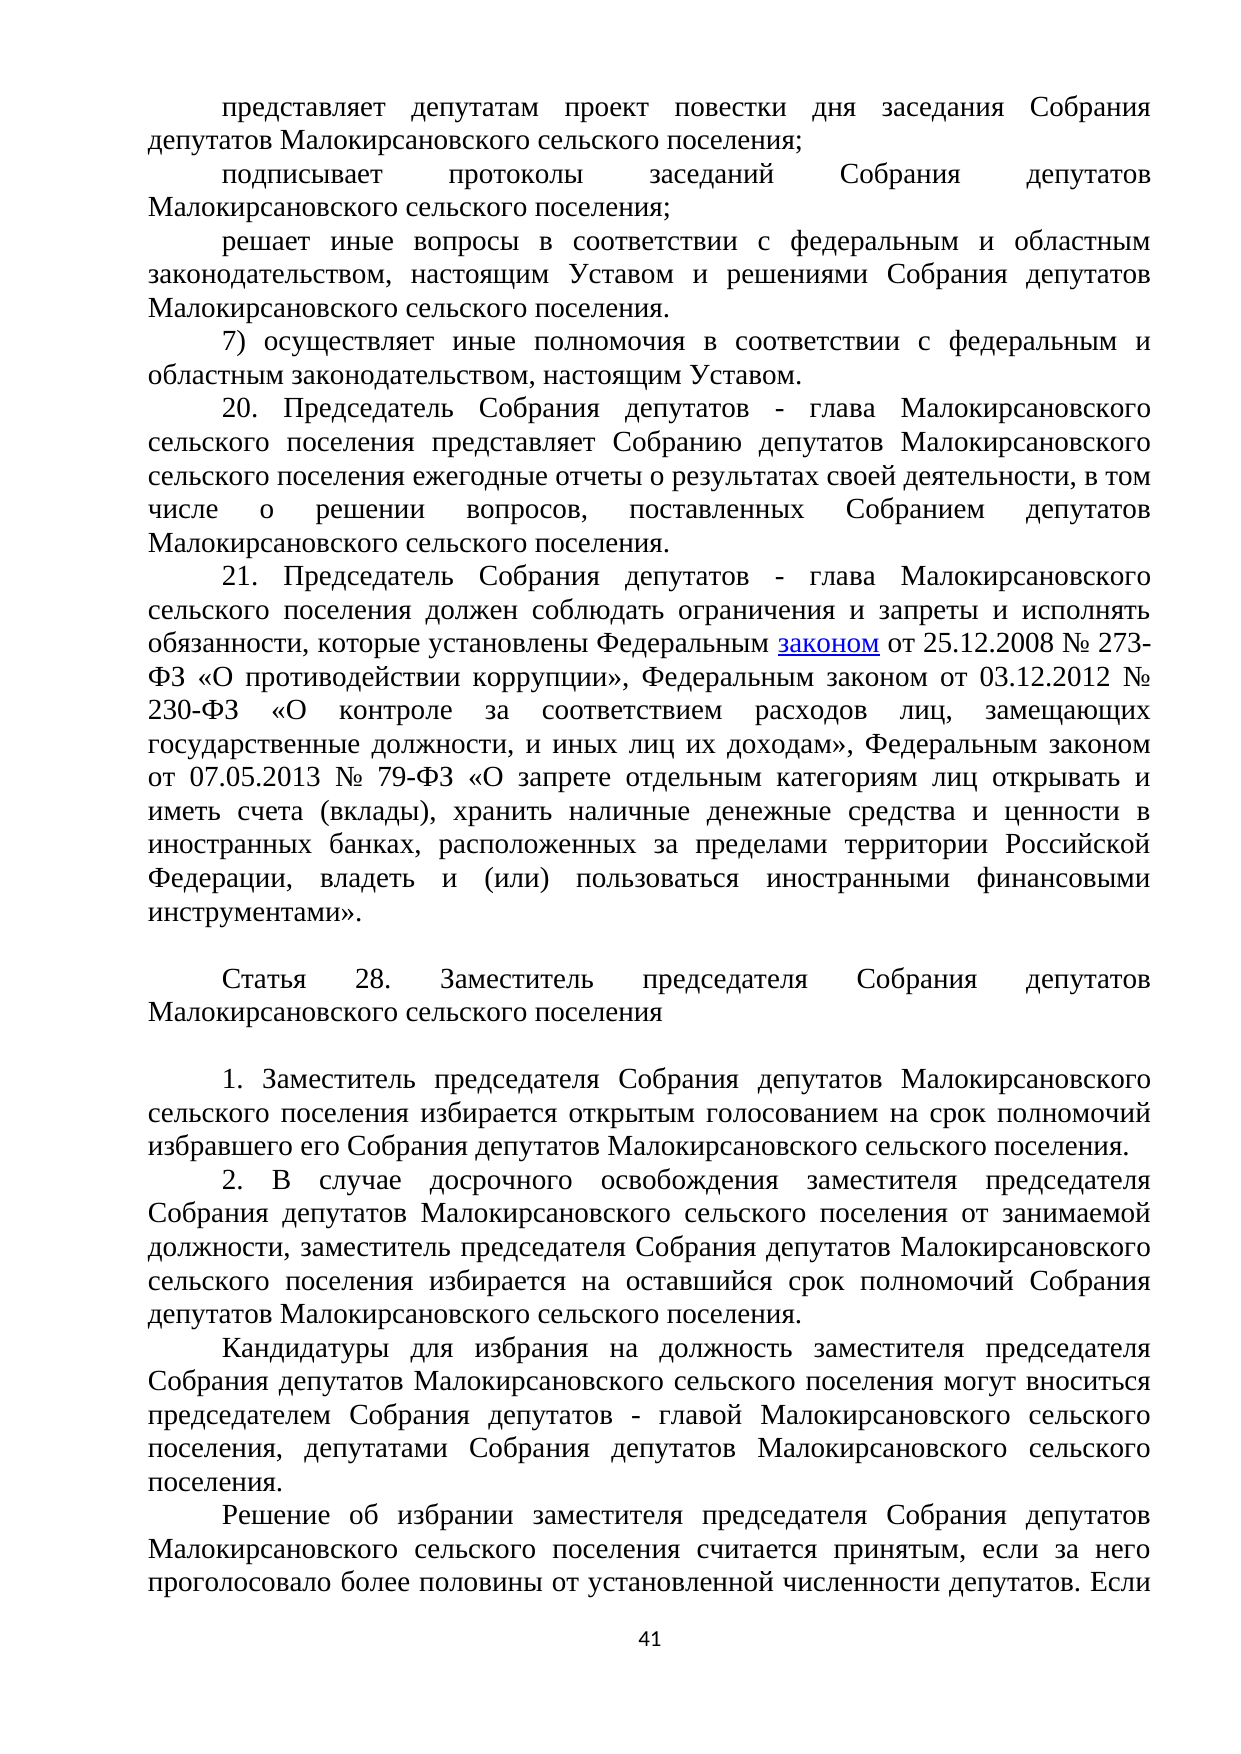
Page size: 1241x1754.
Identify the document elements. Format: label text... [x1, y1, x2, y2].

text представляет депутатам проект повестки дня заседания Собрания депутатов Малокирсановского сельского поселения; [148, 89, 1152, 156]
text 7) осуществляет иные полномочия в соответствии с федеральным и областным законодательством, настоящим Уставом. [148, 323, 1152, 391]
text Кандидатуры для избрания на должность заместителя председателя Собрания депутатов Малокирсановского сельского поселения могут вноситься председателем Собрания депутатов - главой Малокирсановского сельского поселения, депутатами Собрания депутатов Малокирсановского сельского поселения. [148, 1330, 1152, 1497]
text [148, 1497, 1152, 1598]
text решает иные вопросы в соответствии с федеральным и областным законодательством, настоящим Уставом и решениями Собрания депутатов Малокирсановского сельского поселения. [148, 223, 1152, 323]
text 20. Председатель Собрания депутатов - глава Малокирсановского сельского поселения представляет Собранию депутатов Малокирсановского сельского поселения ежегодные отчеты о результатах своей деятельности, в том числе о решении вопросов, поставленных Собранием депутатов Малокирсановского сельского поселения. [148, 391, 1152, 558]
text подписывает протоколы заседаний Собрания депутатов Малокирсановского сельского поселения; [148, 156, 1152, 223]
text Статья 28. Заместитель председателя Собрания депутатов Малокирсановского сельского поселения [148, 961, 1152, 1028]
text 1. Заместитель председателя Собрания депутатов Малокирсановского сельского поселения избирается открытым голосованием на срок полномочий избравшего его Собрания депутатов Малокирсановского сельского поселения. [148, 1061, 1152, 1162]
text 21. Председатель Собрания депутатов - глава Малокирсановского сельского поселения должен соблюдать ограничения и запреты и исполнять обязанности, которые установлены Федеральным законом от 25.12.2008 № 273-ФЗ «О противодействии коррупции», Федеральным законом от 03.12.2012 № 230-ФЗ «О контроле за соответствием расходов лиц, замещающих государственные должности, и иных лиц их доходам», Федеральным законом от 07.05.2013 № 79-ФЗ «О запрете отдельным категориям лиц открывать и иметь счета (вклады), хранить наличные денежные средства и ценности в иностранных банках, расположенных за пределами территории Российской Федерации, владеть и (или) пользоваться иностранными финансовыми инструментами». [148, 558, 1152, 927]
text 2. В случае досрочного освобождения заместителя председателя Собрания депутатов Малокирсановского сельского поселения от занимаемой должности, заместитель председателя Собрания депутатов Малокирсановского сельского поселения избирается на оставшийся срок полномочий Собрания депутатов Малокирсановского сельского поселения. [148, 1162, 1152, 1330]
